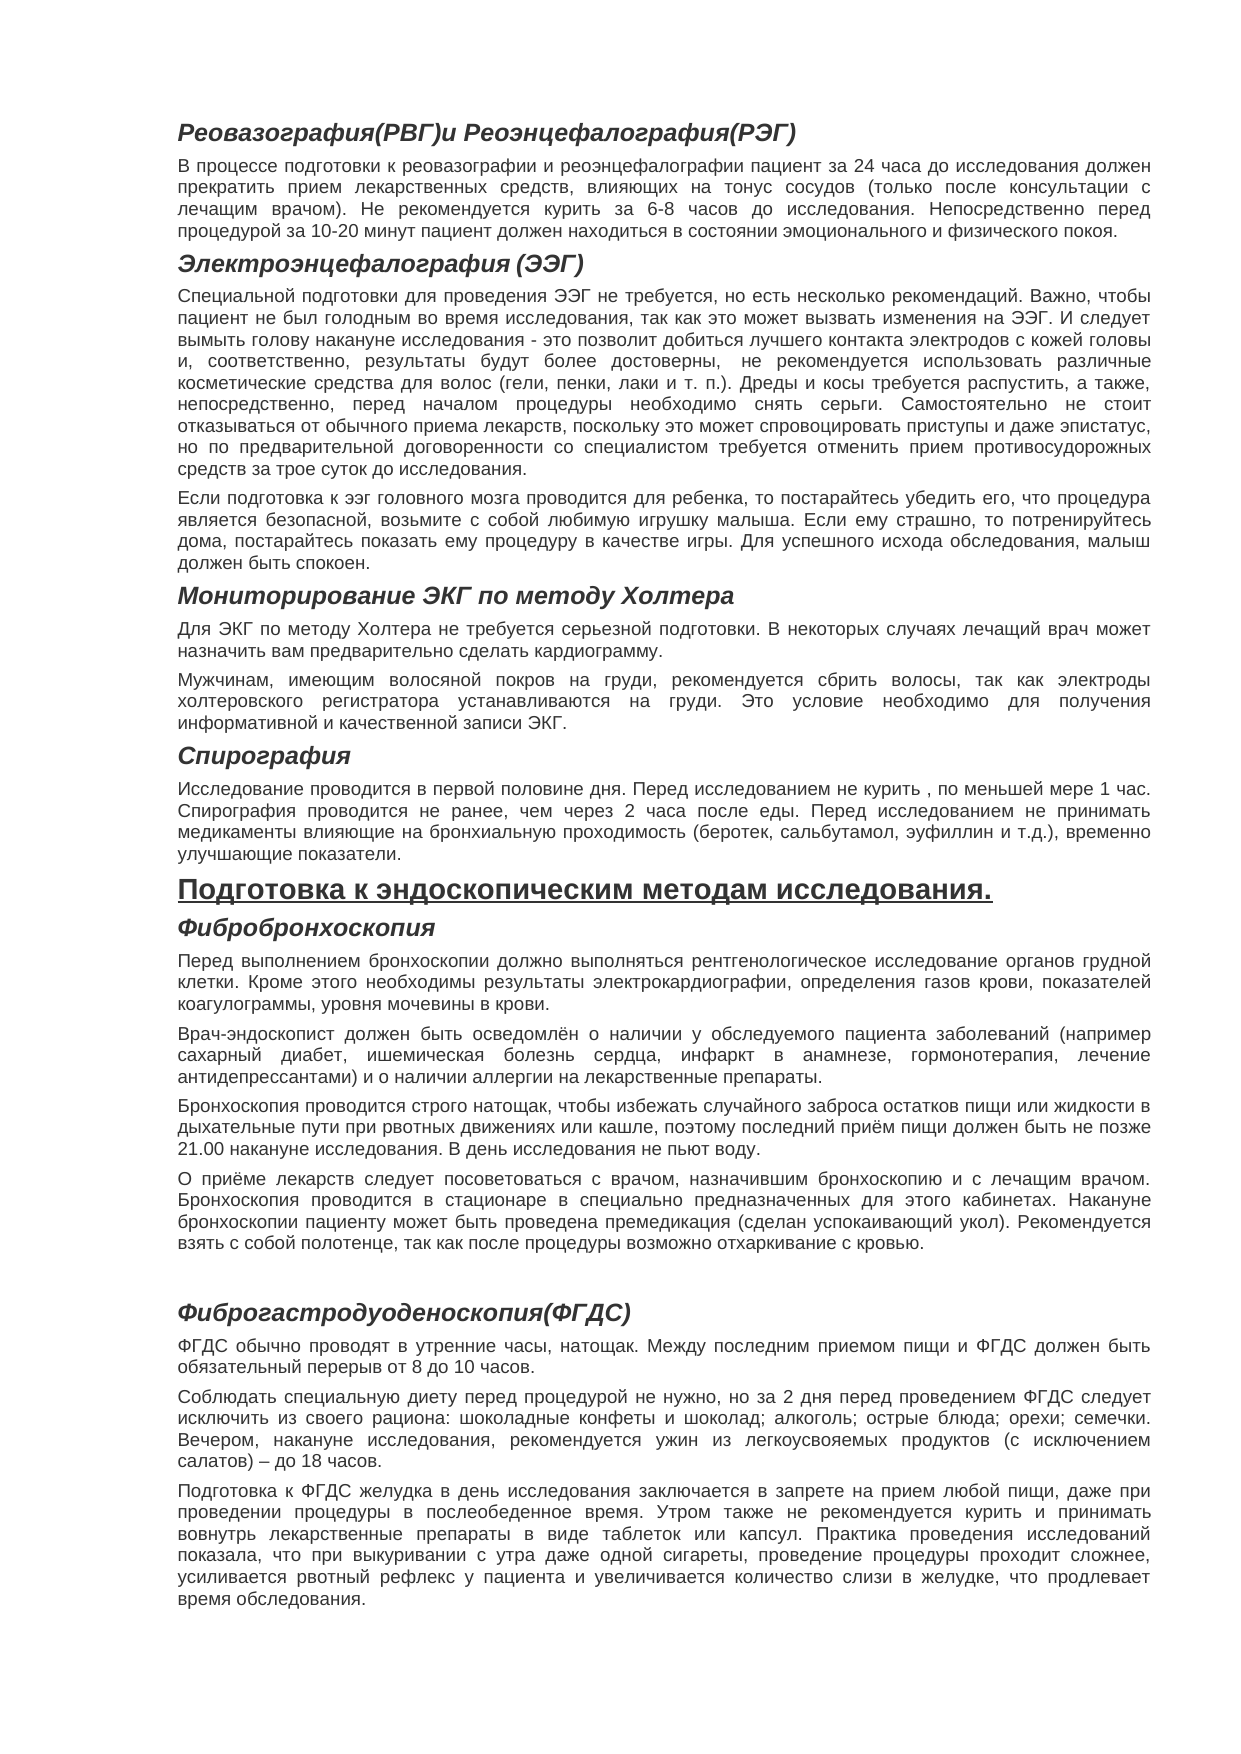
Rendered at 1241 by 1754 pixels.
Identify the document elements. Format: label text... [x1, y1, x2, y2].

text Фибробронхоскопия [177, 913, 1152, 942]
text ФГДС обычно проводят в утренние часы, натощак. Между последним приемом пищи и ФГДС должен быть обязательный перерыв от 8 до 10 часов. [177, 1334, 1152, 1378]
text Подготовка к ФГДС желудка в день исследования заключается в запрете на прием любой пищи, даже при проведении процедуры в послеобеденное время. Утром также не рекомендуется курить и принимать вовнутрь лекарственные препараты в виде таблеток или капсул. Практика проведения исследований показала, что при выкуривании с утра даже одной сигареты, проведение процедуры проходит сложнее, усиливается рвотный рефлекс у пациента и увеличивается количество слизи в желудке, что продлевает время обследования. [177, 1479, 1152, 1609]
text Подготовка к эндоскопическим методам исследования. [177, 872, 1152, 905]
text Бронхоскопия проводится строго натощак, чтобы избежать случайного заброса остатков пищи или жидкости в дыхательные пути при рвотных движениях или кашле, поэтому последний приём пищи должен быть не позже 21.00 накануне исследования. В день исследования не пьют воду. [177, 1095, 1152, 1159]
text Соблюдать специальную диету перед процедурой не нужно, но за 2 дня перед проведением ФГДС следует исключить из своего рациона: шоколадные конфеты и шоколад; алкоголь; острые блюда; орехи; семечки. Вечером, накануне исследования, рекомендуется ужин из легкоусвояемых продуктов (с исключением салатов) – до 18 часов. [177, 1385, 1152, 1472]
text Мужчинам, имеющим волосяной покров на груди, рекомендуется сбрить волосы, так как электроды холтеровского регистратора устанавливаются на груди. Это условие необходимо для получения информативной и качественной записи ЭКГ. [177, 669, 1152, 733]
text Перед выполнением бронхоскопии должно выполняться рентгенологическое исследование органов грудной клетки. Кроме этого необходимы результаты электрокардиографии, определения газов крови, показателей коагулограммы, уровня мочевины в крови. [177, 950, 1152, 1014]
text Врач-эндоскопист должен быть осведомлён о наличии у обследуемого пациента заболеваний (например сахарный диабет, ишемическая болезнь сердца, инфаркт в анамнезе, гормонотерапия, лечение антидепрессантами) и о наличии аллергии на лекарственные препараты. [177, 1022, 1152, 1087]
text Исследование проводится в первой половине дня. Перед исследованием не курить , по меньшей мере 1 час. Спирография проводится не ранее, чем через 2 часа после еды. Перед исследованием не принимать медикаменты влияющие на бронхиальную проходимость (беротек, сальбутамол, эуфиллин и т.д.), временно улучшающие показатели. [177, 778, 1152, 864]
text Если подготовка к ээг головного мозга проводится для ребенка, то постарайтесь убедить его, что процедура является безопасной, возьмите с собой любимую игрушку малыша. Если ему страшно, то потренируйтесь дома, постарайтесь показать ему процедуру в качестве игры. Для успешного исхода обследования, малыш должен быть спокоен. [177, 487, 1152, 573]
text Реовазография(РВГ)и Реоэнцефалография(РЭГ) [177, 118, 1152, 147]
text Для ЭКГ по методу Холтера не требуется серьезной подготовки. В некоторых случаях лечащий врач может назначить вам предварительно сделать кардиограмму. [177, 618, 1152, 661]
text Спирография [177, 741, 1152, 770]
text Мониторирование ЭКГ по методу Холтера [177, 581, 1152, 610]
text Электроэнцефалография (ЭЭГ) [177, 249, 1152, 277]
text О приёме лекарств следует посоветоваться с врачом, назначившим бронхоскопию и с лечащим врачом. Бронхоскопия проводится в стационаре в специально предназначенных для этого кабинетах. Накануне бронхоскопии пациенту может быть проведена премедикация (сделан успокаивающий укол). Рекомендуется взять с собой полотенце, так как после процедуры возможно отхаркивание с кровью. [177, 1167, 1152, 1253]
text Специальной подготовки для проведения ЭЭГ не требуется, но есть несколько рекомендаций. Важно, чтобы пациент не был голодным во время исследования, так как это может вызвать изменения на ЭЭГ. И следует вымыть голову накануне исследования - это позволит добиться лучшего контакта электродов с кожей головы и, соответственно, результаты будут более достоверны, не рекомендуется использовать различные косметические средства для волос (гели, пенки, лаки и т. п.). Дреды и косы требуется распустить, а также, непосредственно, перед началом процедуры необходимо снять серьги. Самостоятельно не стоит отказываться от обычного приема лекарств, поскольку это может спровоцировать приступы и даже эпистатус, но по предварительной договоренности со специалистом требуется отменить прием противосудорожных средств за трое суток до исследования. [177, 285, 1152, 479]
text Фиброгастродуоденоскопия(ФГДС) [177, 1298, 1152, 1327]
text В процессе подготовки к реовазографии и реоэнцефалографии пациент за 24 часа до исследования должен прекратить прием лекарственных средств, влияющих на тонус сосудов (только после консультации с лечащим врачом). Не рекомендуется курить за 6-8 часов до исследования. Непосредственно перед процедурой за 10-20 минут пациент должен находиться в состоянии эмоционального и физического покоя. [177, 155, 1152, 241]
